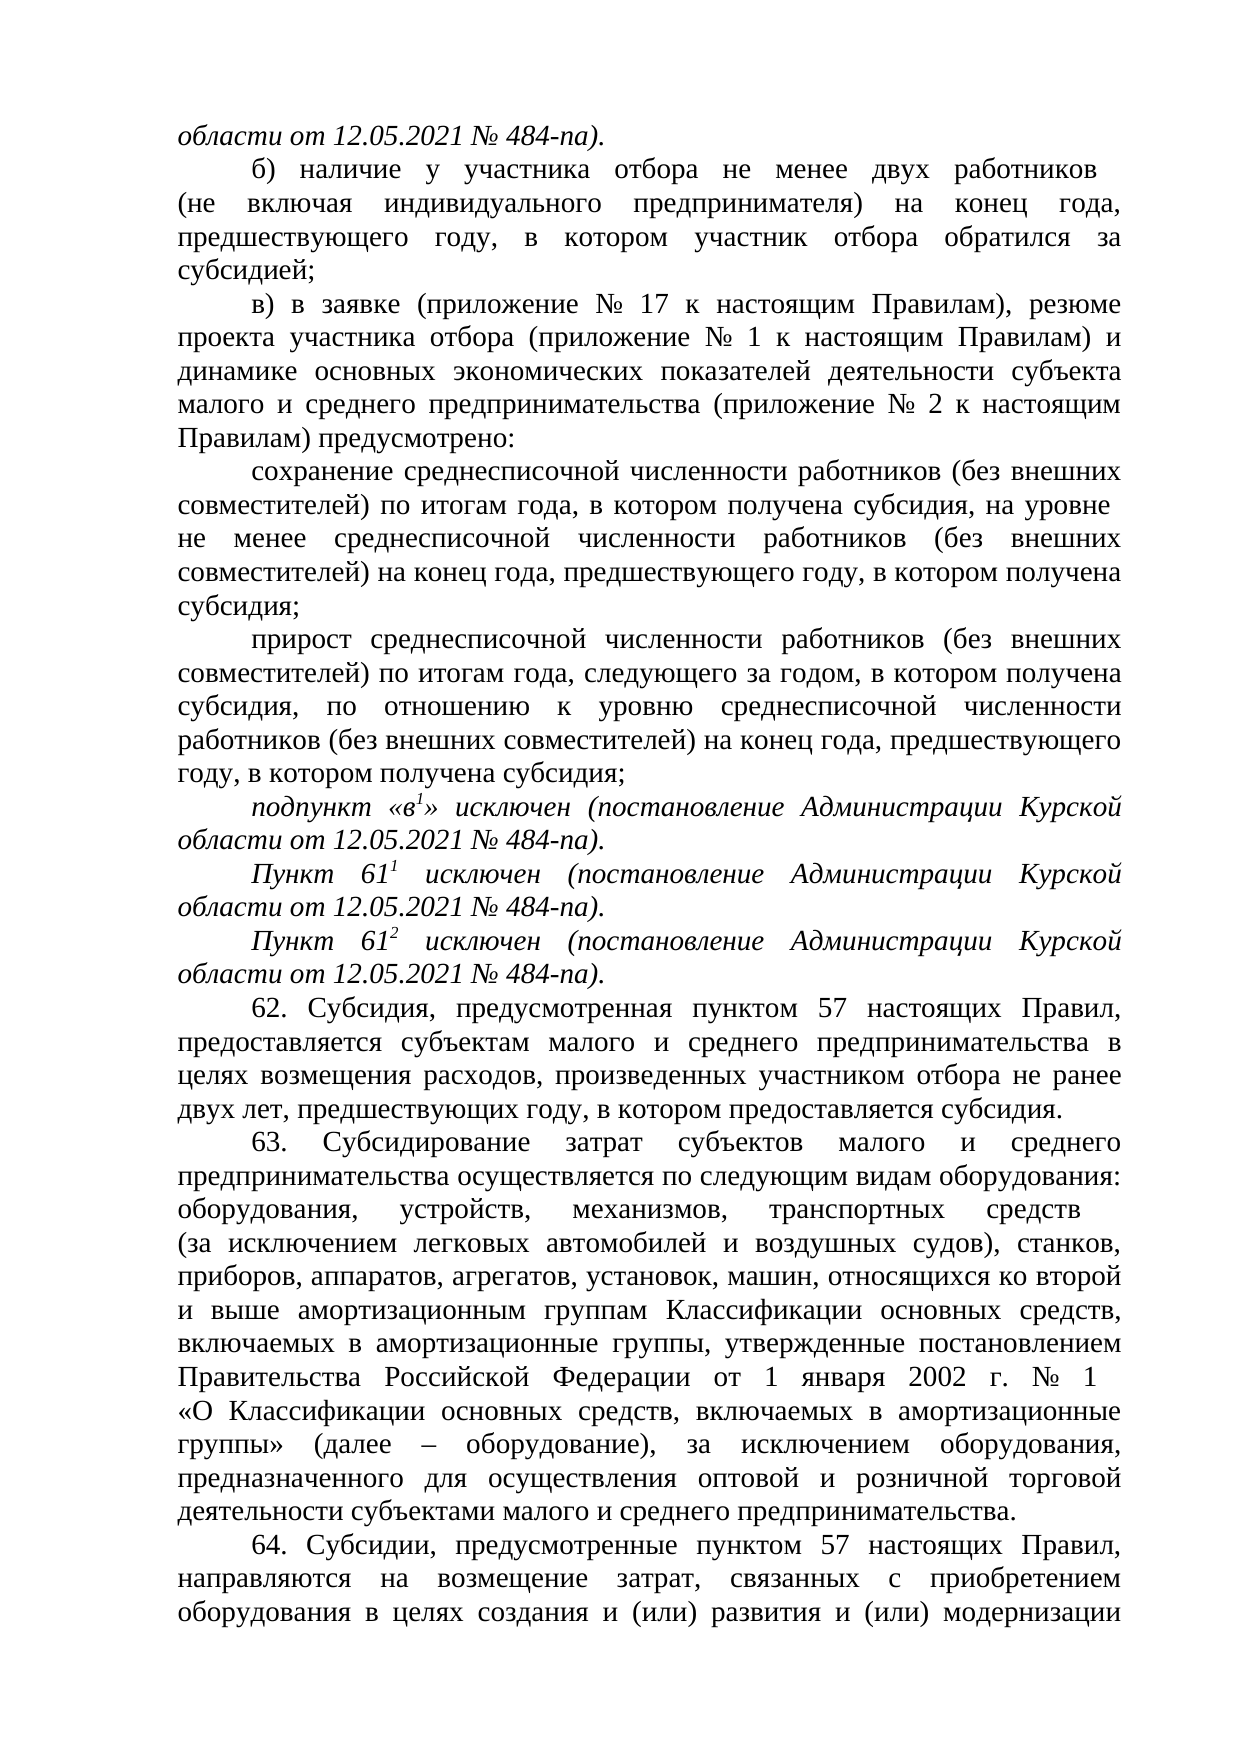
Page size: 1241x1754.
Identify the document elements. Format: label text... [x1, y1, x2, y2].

text Пункт 612 исключен (постановление Администрации Курской области от 12.05.2021 № 484-па). [177, 923, 1122, 990]
text сохранение среднесписочной численности работников (без внешних совместителей) по итогам года, в котором получена субсидия, на уровне не менее среднесписочной численности работников (без внешних совместителей) на конец года, предшествующего году, в котором получена субсидия; [177, 453, 1122, 621]
text прирост среднесписочной численности работников (без внешних совместителей) по итогам года, следующего за годом, в котором получена субсидия, по отношению к уровню среднесписочной численности работников (без внешних совместителей) на конец года, предшествующего году, в котором получена субсидия; [177, 621, 1122, 789]
text 62. Субсидия, предусмотренная пунктом 57 настоящих Правил, предоставляется субъектам малого и среднего предпринимательства в целях возмещения расходов, произведенных участником отбора не ранее двух лет, предшествующих году, в котором предоставляется субсидия. [177, 990, 1122, 1124]
text 63. Субсидирование затрат субъектов малого и среднего предпринимательства осуществляется по следующим видам оборудования: оборудования, устройств, механизмов, транспортных средств (за исключением легковых автомобилей и воздушных судов), станков, приборов, аппаратов, агрегатов, установок, машин, относящихся ко второй и выше амортизационным группам Классификации основных средств, включаемых в амортизационные группы, утвержденные постановлением Правительства Российской Федерации от 1 января . № 1 «О Классификации основных средств, включаемых в амортизационные группы» (далее – оборудование), за исключением оборудования, предназначенного для осуществления оптовой и розничной торговой деятельности субъектами малого и среднего предпринимательства. [177, 1124, 1122, 1527]
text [177, 1527, 1122, 1627]
text в) в заявке (приложение № 17 к настоящим Правилам), резюме проекта участника отбора (приложение № 1 к настоящим Правилам) и динамике основных экономических показателей деятельности субъекта малого и среднего предпринимательства (приложение № 2 к настоящим Правилам) предусмотрено: [177, 286, 1122, 453]
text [177, 118, 1122, 152]
text Пункт 611 исключен (постановление Администрации Курской области от 12.05.2021 № 484-па). [177, 856, 1122, 923]
text б) наличие у участника отбора не менее двух работников (не включая индивидуального предпринимателя) на конец года, предшествующего году, в котором участник отбора обратился за субсидией; [177, 152, 1122, 286]
text подпункт «в1» исключен (постановление Администрации Курской области от 12.05.2021 № 484-па). [177, 789, 1122, 856]
